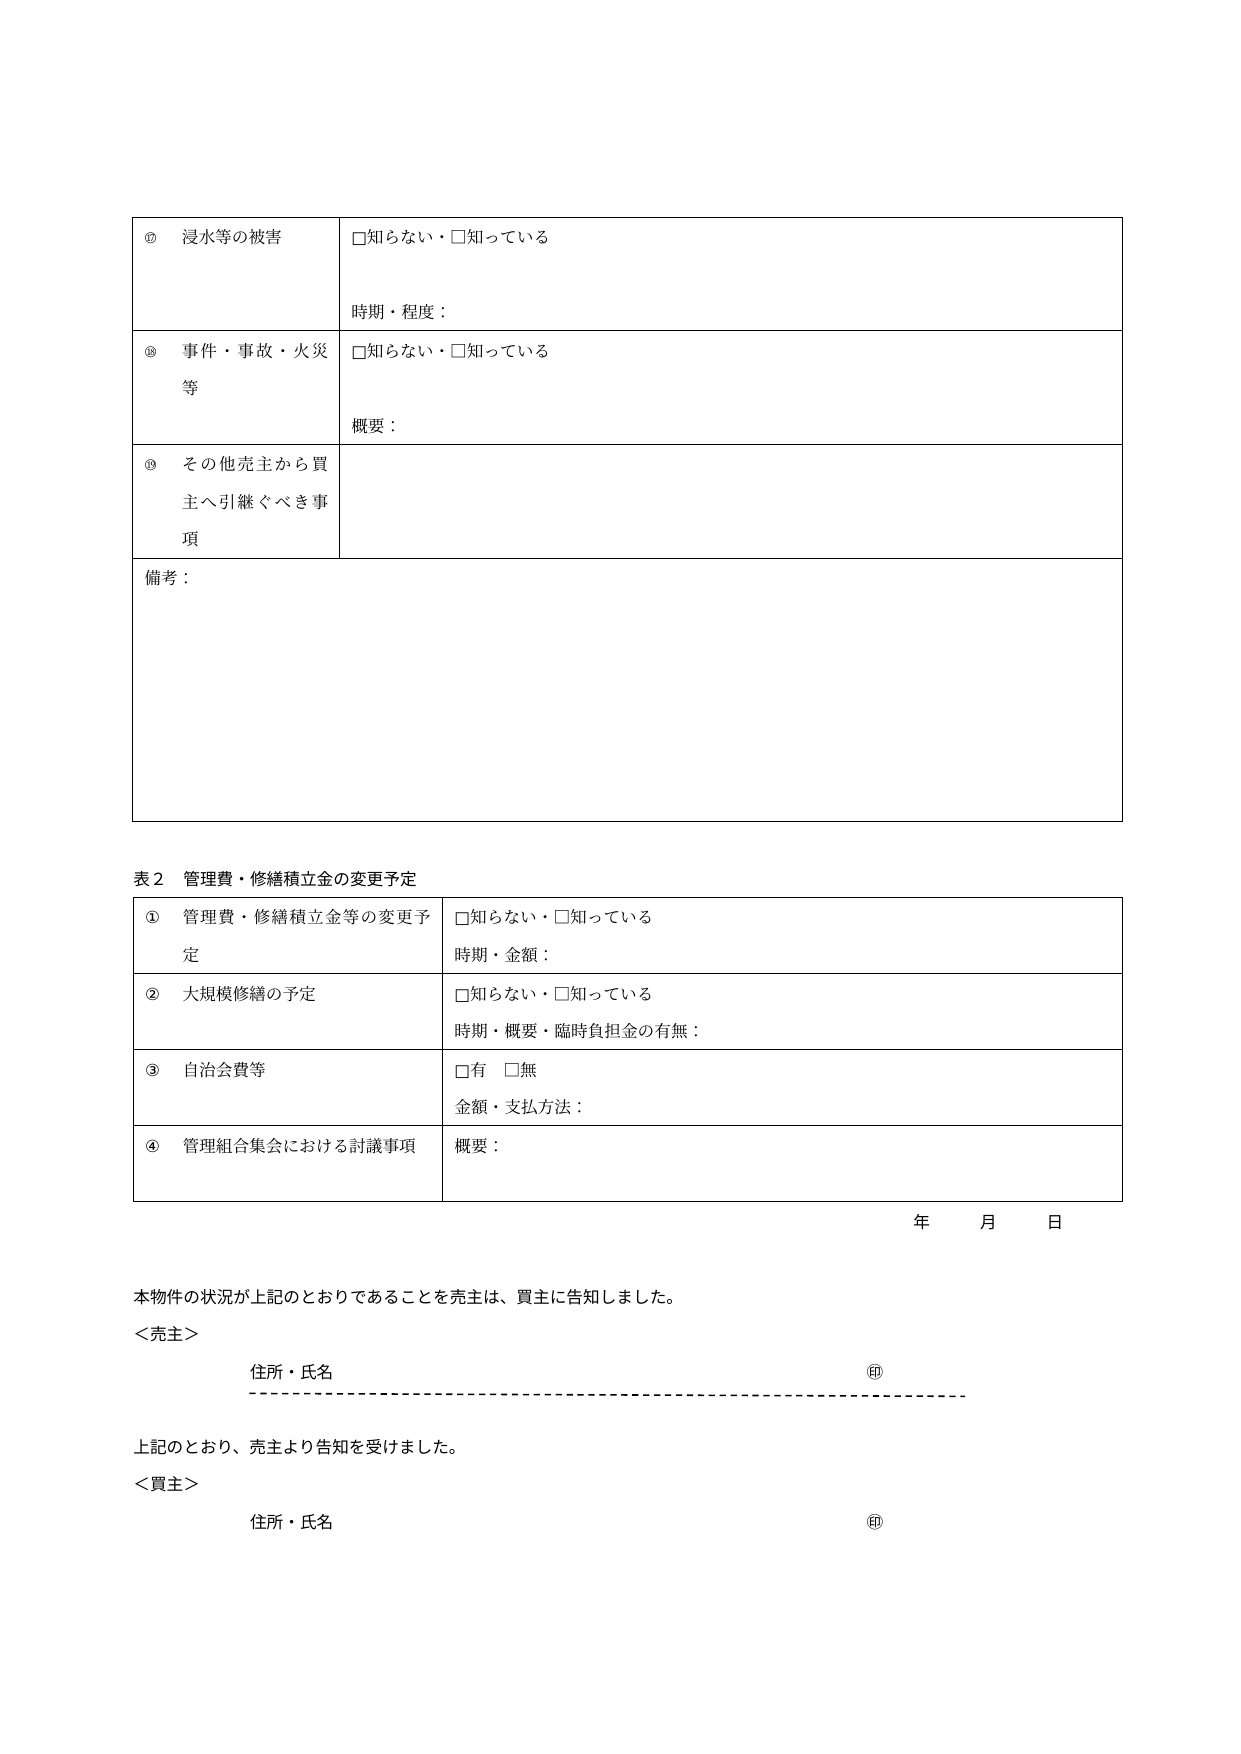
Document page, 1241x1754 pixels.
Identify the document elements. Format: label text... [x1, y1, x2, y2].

table_cell その他売主から買主へ引継ぐべき事項 [133, 445, 339, 557]
table_cell □有 □無 金額・支払方法： [443, 1050, 1122, 1125]
table_header 管理費・修繕積立金等の変更予定 [134, 898, 442, 973]
table_cell 管理組合集会における討議事項 [134, 1126, 442, 1201]
text 表２ 管理費・修繕積立金の変更予定 [133, 859, 1063, 897]
table_cell [340, 445, 1122, 557]
table_cell □知らない・□知っている 概要： [340, 331, 1122, 444]
table_cell 大規模修繕の予定 [134, 974, 442, 1049]
text 上記のとおり、売主より告知を受けました。 [133, 1427, 1063, 1465]
table_cell □知らない・□知っている 時期・概要・臨時負担金の有無： [443, 974, 1122, 1049]
table_cell □知らない・□知っている 時期・程度： [340, 218, 1122, 330]
table_cell 浸水等の被害 [133, 218, 339, 330]
table_cell 自治会費等 [134, 1050, 442, 1125]
table_cell 備考： [133, 559, 1122, 821]
text ＜買主＞ [133, 1465, 1063, 1502]
table_cell 事件・事故・火災等 [133, 331, 339, 444]
text 住所・氏名 ㊞ [133, 1502, 1063, 1540]
text 年 月 日 [133, 1202, 1063, 1240]
table_header □知らない・□知っている 時期・金額： [443, 898, 1122, 973]
text 住所・氏名 ㊞ [133, 1352, 1063, 1390]
table_cell 概要： [443, 1126, 1122, 1201]
text ＜売主＞ [133, 1315, 1063, 1352]
text 本物件の状況が上記のとおりであることを売主は、買主に告知しました。 [133, 1277, 1063, 1315]
